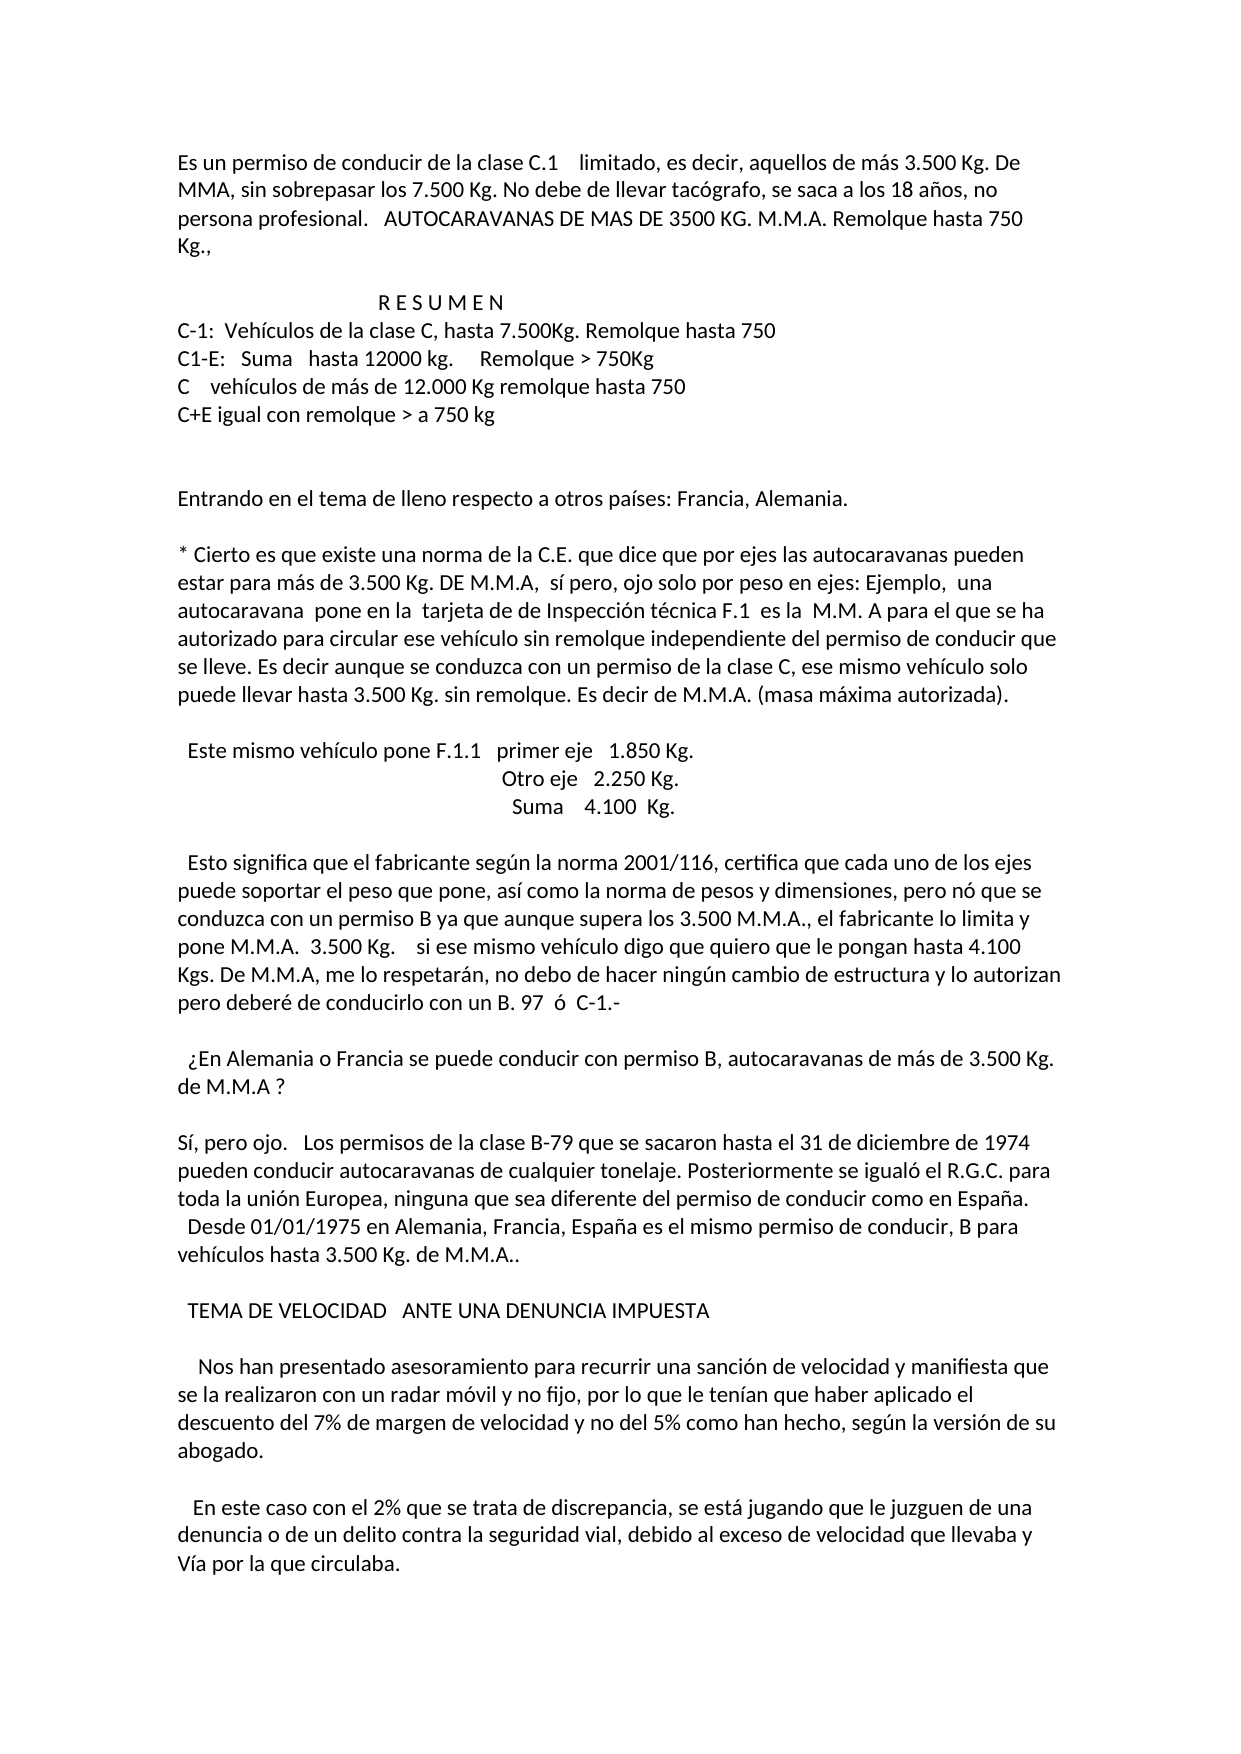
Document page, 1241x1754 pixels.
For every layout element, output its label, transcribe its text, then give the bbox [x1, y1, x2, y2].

text Desde 01/01/1975 en Alemania, Francia, España es el mismo permiso de conducir, B para vehículos hasta 3.500 Kg. de M.M.A.. [177, 1212, 1063, 1268]
text Otro eje 2.250 Kg. [177, 764, 1063, 792]
text Sí, pero ojo. Los permisos de la clase B-79 que se sacaron hasta el 31 de diciembre de 1974 pueden conducir autocaravanas de cualquier tonelaje. Posteriormente se igualó el R.G.C. para toda la unión Europea, ninguna que sea diferente del permiso de conducir como en España. [177, 1128, 1063, 1212]
text En este caso con el 2% que se trata de discrepancia, se está jugando que le juzguen de una denuncia o de un delito contra la seguridad vial, debido al exceso de velocidad que llevaba y Vía por la que circulaba. [177, 1493, 1063, 1577]
text Suma 4.100 Kg. [177, 792, 1063, 820]
text Este mismo vehículo pone F.1.1 primer eje 1.850 Kg. [177, 736, 1063, 764]
text C vehículos de más de 12.000 Kg remolque hasta 750 [177, 372, 1063, 400]
text ¿En Alemania o Francia se puede conducir con permiso B, autocaravanas de más de 3.500 Kg. de M.M.A ? [177, 1044, 1063, 1100]
text R E S U M E N [177, 288, 1063, 316]
text Es un permiso de conducir de la clase C.1 limitado, es decir, aquellos de más 3.500 Kg. De MMA, sin sobrepasar los 7.500 Kg. No debe de llevar tacógrafo, se saca a los 18 años, no persona profesional. AUTOCARAVANAS DE MAS DE 3500 KG. M.M.A. Remolque hasta 750 Kg., [177, 148, 1063, 260]
text C+E igual con remolque > a 750 kg [177, 400, 1063, 428]
text C-1: Vehículos de la clase C, hasta 7.500Kg. Remolque hasta 750 [177, 316, 1063, 344]
text Esto significa que el fabricante según la norma 2001/116, certifica que cada uno de los ejes puede soportar el peso que pone, así como la norma de pesos y dimensiones, pero nó que se conduzca con un permiso B ya que aunque supera los 3.500 M.M.A., el fabricante lo limita y pone M.M.A. 3.500 Kg. si ese mismo vehículo digo que quiero que le pongan hasta 4.100 Kgs. De M.M.A, me lo respetarán, no debo de hacer ningún cambio de estructura y lo autorizan pero deberé de conducirlo con un B. 97 ó C-1.- [177, 848, 1063, 1016]
text Nos han presentado asesoramiento para recurrir una sanción de velocidad y manifiesta que se la realizaron con un radar móvil y no fijo, por lo que le tenían que haber aplicado el descuento del 7% de margen de velocidad y no del 5% como han hecho, según la versión de su abogado. [177, 1352, 1063, 1464]
text TEMA DE VELOCIDAD ANTE UNA DENUNCIA IMPUESTA [177, 1296, 1063, 1324]
text C1-E: Suma hasta 12000 kg. Remolque > 750Kg [177, 344, 1063, 372]
text Entrando en el tema de lleno respecto a otros países: Francia, Alemania. [177, 484, 1063, 512]
text * Cierto es que existe una norma de la C.E. que dice que por ejes las autocaravanas pueden estar para más de 3.500 Kg. DE M.M.A, sí pero, ojo solo por peso en ejes: Ejemplo, una autocaravana pone en la tarjeta de de Inspección técnica F.1 es la M.M. A para el que se ha autorizado para circular ese vehículo sin remolque independiente del permiso de conducir que se lleve. Es decir aunque se conduzca con un permiso de la clase C, ese mismo vehículo solo puede llevar hasta 3.500 Kg. sin remolque. Es decir de M.M.A. (masa máxima autorizada). [177, 540, 1063, 708]
